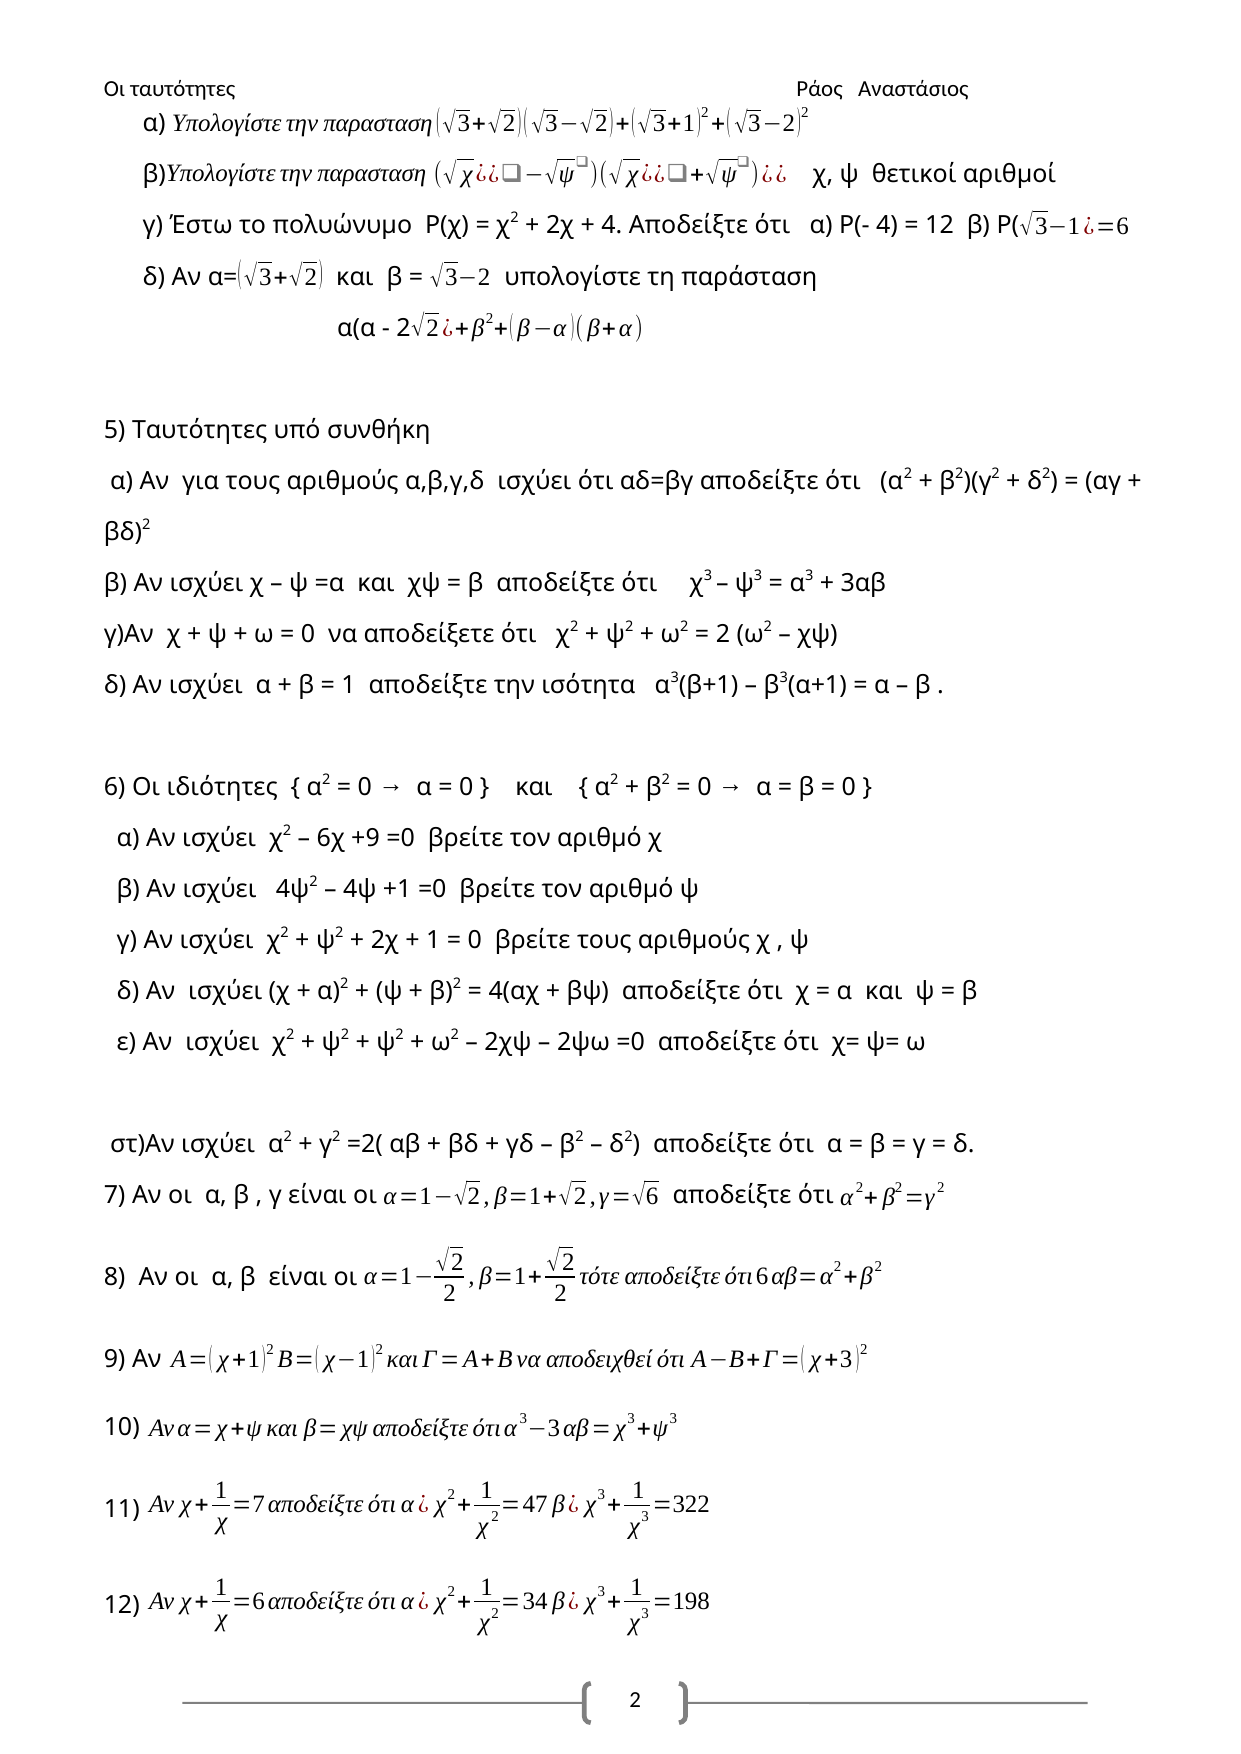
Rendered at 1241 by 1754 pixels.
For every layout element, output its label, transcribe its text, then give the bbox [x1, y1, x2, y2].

text δ) Αν α= και β = υπολογίστε τη παράσταση [103, 258, 1167, 292]
text 11) [103, 1476, 1167, 1539]
text α(α - 2 [103, 309, 1167, 343]
text α) Αν για τους αριθμούς α,β,γ,δ ισχύει ότι αδ=βγ αποδείξτε ότι (α2 + β2)(γ2 + δ2) = (αγ + βδ)2 [103, 462, 1167, 547]
text στ)Αν ισχύει α2 + γ2 =2( αβ + βδ + γδ – β2 – δ2) αποδείξτε ότι α = β = γ = δ. [103, 1126, 1167, 1160]
text ε) Αν ισχύει χ2 + ψ2 + ψ2 + ω2 – 2χψ – 2ψω =0 αποδείξτε ότι χ= ψ= ω [103, 1024, 1167, 1058]
text α) Αν ισχύει χ2 – 6χ +9 =0 βρείτε τον αριθμό χ [103, 820, 1167, 854]
text 8) Αν οι α, β είναι οι [103, 1245, 1167, 1306]
text β) Αν ισχύει χ – ψ =α και χψ = β αποδείξτε ότι χ3 – ψ3 = α3 + 3αβ [103, 564, 1167, 598]
text β) χ, ψ θετικοί αριθμοί [103, 156, 1167, 190]
text γ) Αν ισχύει χ2 + ψ2 + 2χ + 1 = 0 βρείτε τους αριθμούς χ , ψ [103, 922, 1167, 956]
text 9) Αν [103, 1340, 1167, 1374]
text δ) Αν ισχύει α + β = 1 αποδείξτε την ισότητα α3(β+1) – β3(α+1) = α – β . [103, 667, 1167, 701]
text 10) [103, 1408, 1167, 1442]
text δ) Αν ισχύει (χ + α)2 + (ψ + β)2 = 4(αχ + βψ) αποδείξτε ότι χ = α και ψ = β [103, 973, 1167, 1007]
text β) Αν ισχύει 4ψ2 – 4ψ +1 =0 βρείτε τον αριθμό ψ [103, 871, 1167, 905]
text γ) Έστω το πολυώνυμο Ρ(χ) = χ2 + 2χ + 4. Αποδείξτε ότι α) Ρ(- 4) = 12 β) Ρ( [103, 207, 1167, 241]
text 7) Αν οι α, β , γ είναι οι αποδείξτε ότι [103, 1177, 1167, 1211]
text 5) Ταυτότητες υπό συνθήκη [103, 411, 1167, 445]
text α) [103, 103, 1167, 139]
text γ)Αν χ + ψ + ω = 0 να αποδείξετε ότι χ2 + ψ2 + ω2 = 2 (ω2 – χψ) [103, 616, 1167, 649]
text 12) [103, 1573, 1167, 1636]
text 6) Οι ιδιότητες { α2 = 0 → α = 0 } και { α2 + β2 = 0 → α = β = 0 } [103, 769, 1167, 803]
